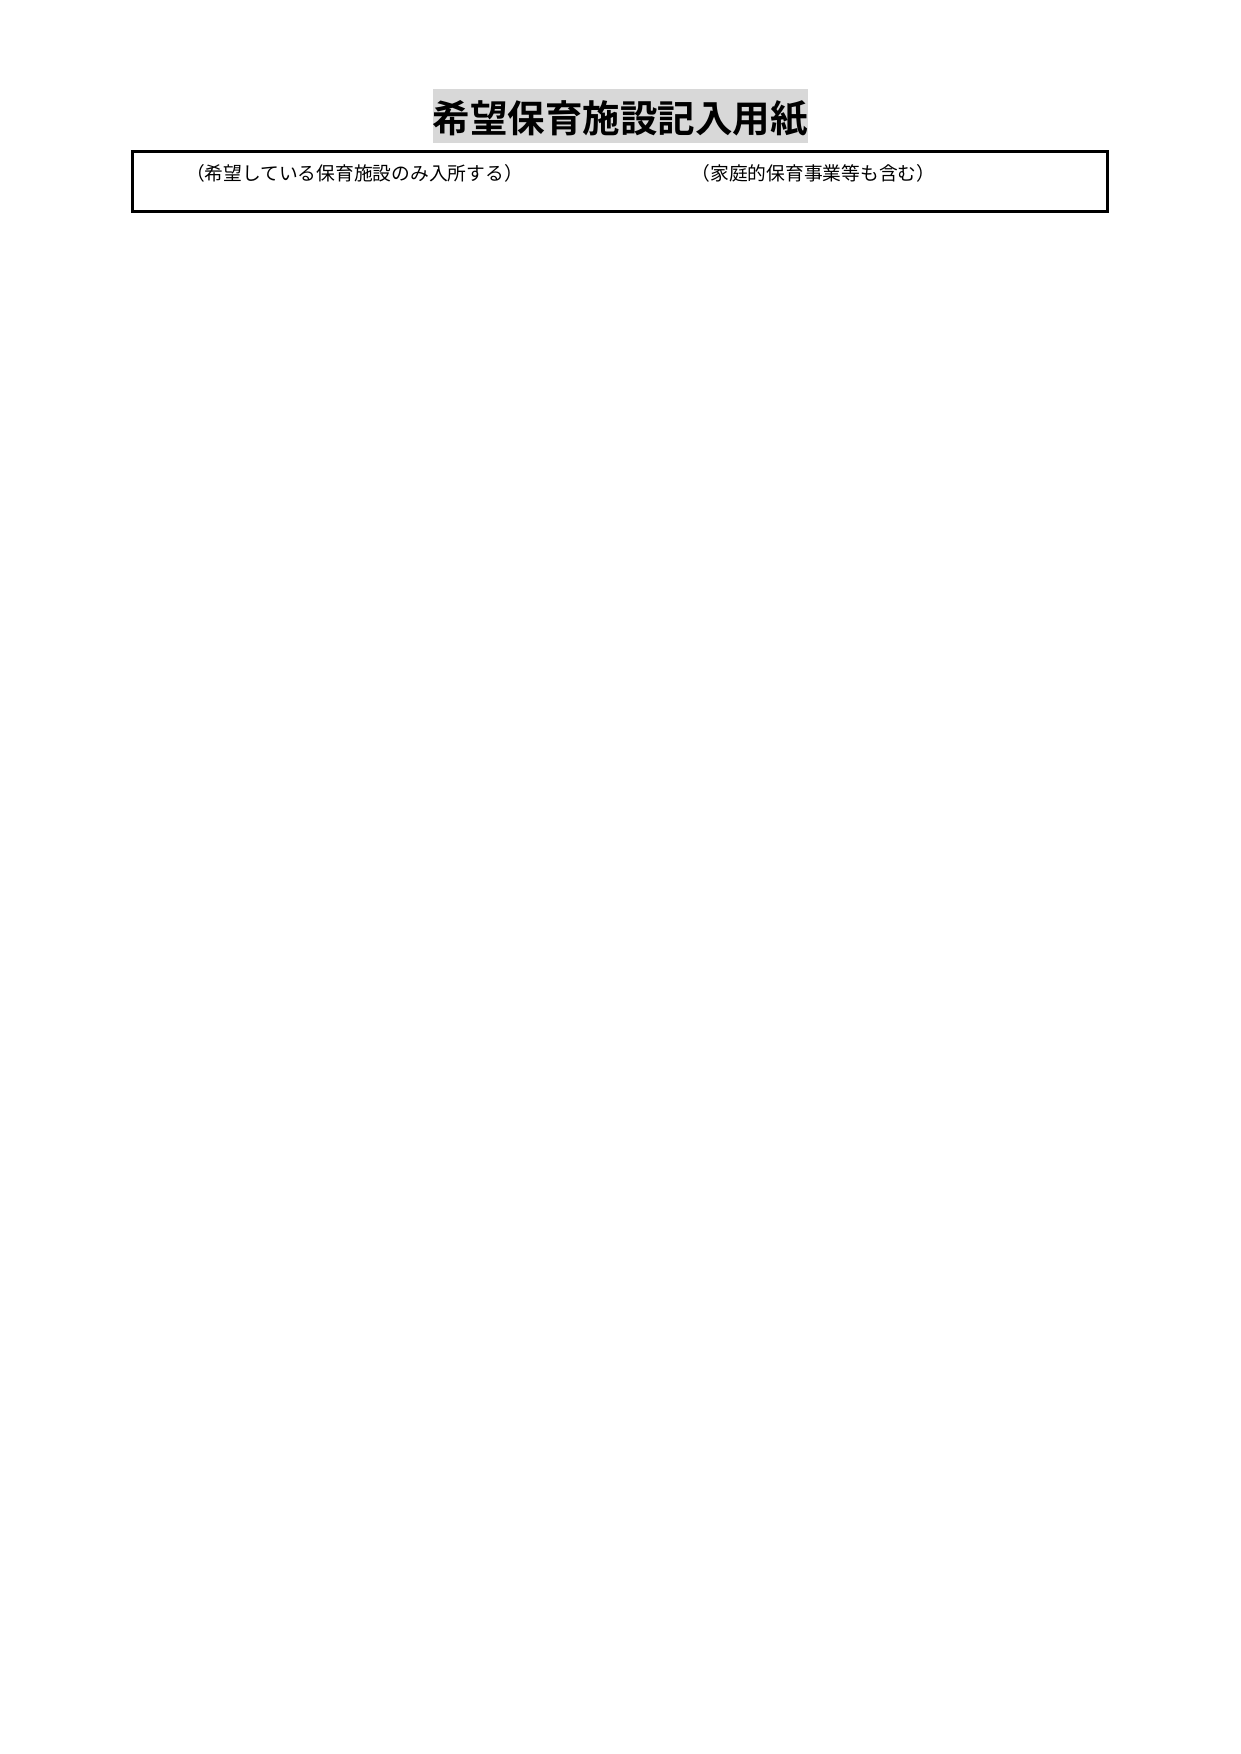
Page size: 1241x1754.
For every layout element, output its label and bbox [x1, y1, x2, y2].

table_cell [134, 153, 1106, 209]
